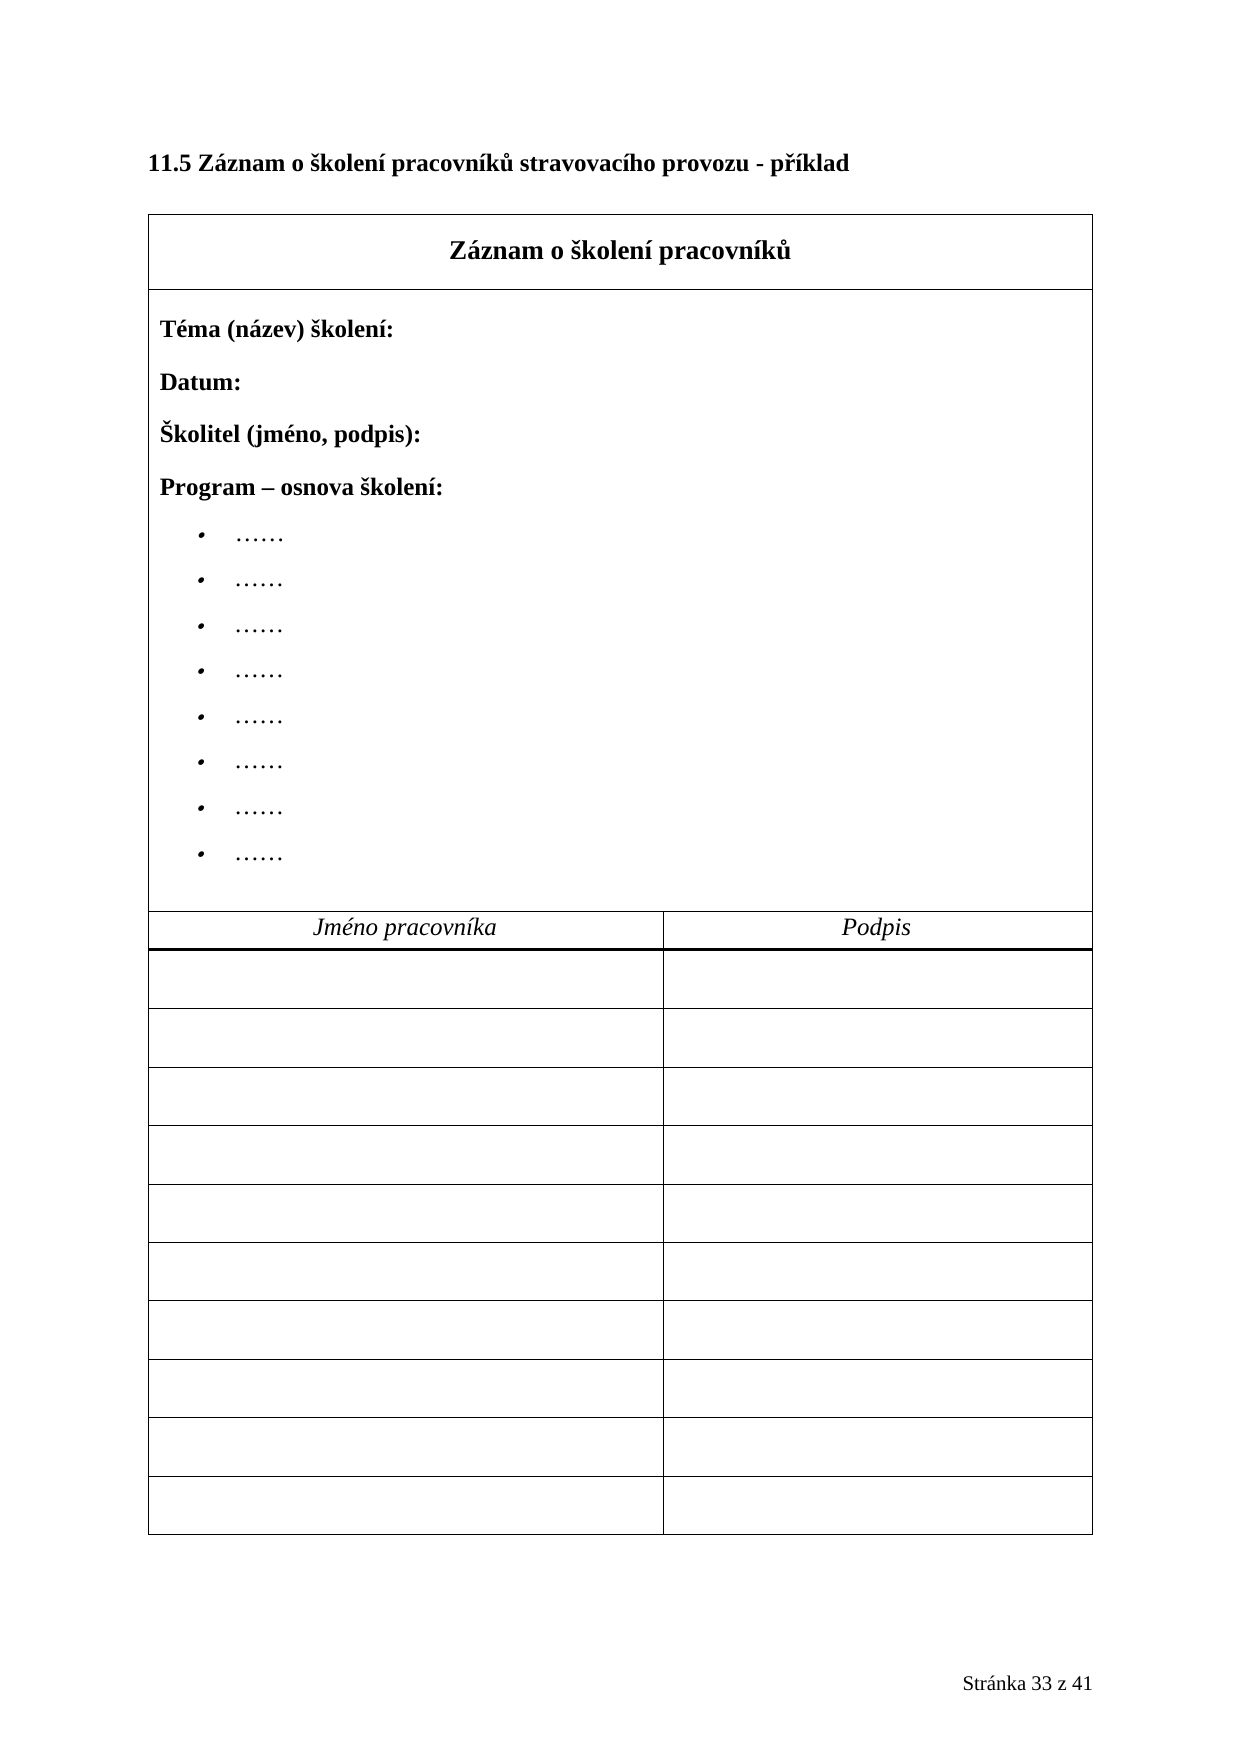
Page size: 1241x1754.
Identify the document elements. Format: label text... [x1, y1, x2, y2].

table_cell [149, 1360, 663, 1417]
table_cell [149, 1126, 663, 1183]
table_cell Podpis [664, 912, 1092, 948]
table_cell [149, 1477, 663, 1534]
table_cell [149, 1301, 663, 1359]
table_cell [664, 1301, 1092, 1359]
table_cell [664, 1243, 1092, 1300]
table_cell [149, 1418, 663, 1476]
table_cell [149, 951, 663, 1008]
table_cell [664, 1477, 1092, 1534]
table_cell [664, 1185, 1092, 1242]
table_header Záznam o školení pracovníků [149, 215, 1092, 289]
table_cell [664, 1009, 1092, 1067]
table_cell [149, 1185, 663, 1242]
table_cell Téma (název) školení: Datum: Školitel (jméno, podpis): Program – osnova školení: …… …… …… …… …… …… …… …… [149, 290, 1092, 911]
table_cell [664, 1360, 1092, 1417]
table_cell [664, 1068, 1092, 1125]
table_cell [149, 1243, 663, 1300]
table_cell [149, 1009, 663, 1067]
table_cell Jméno pracovníka [149, 912, 663, 948]
table_cell [664, 1418, 1092, 1476]
table_cell [149, 1068, 663, 1125]
table_cell [664, 1126, 1092, 1183]
subtitle 11.5 Záznam o školení pracovníků stravovacího provozu - příklad [148, 148, 1092, 176]
table_cell [664, 951, 1092, 1008]
